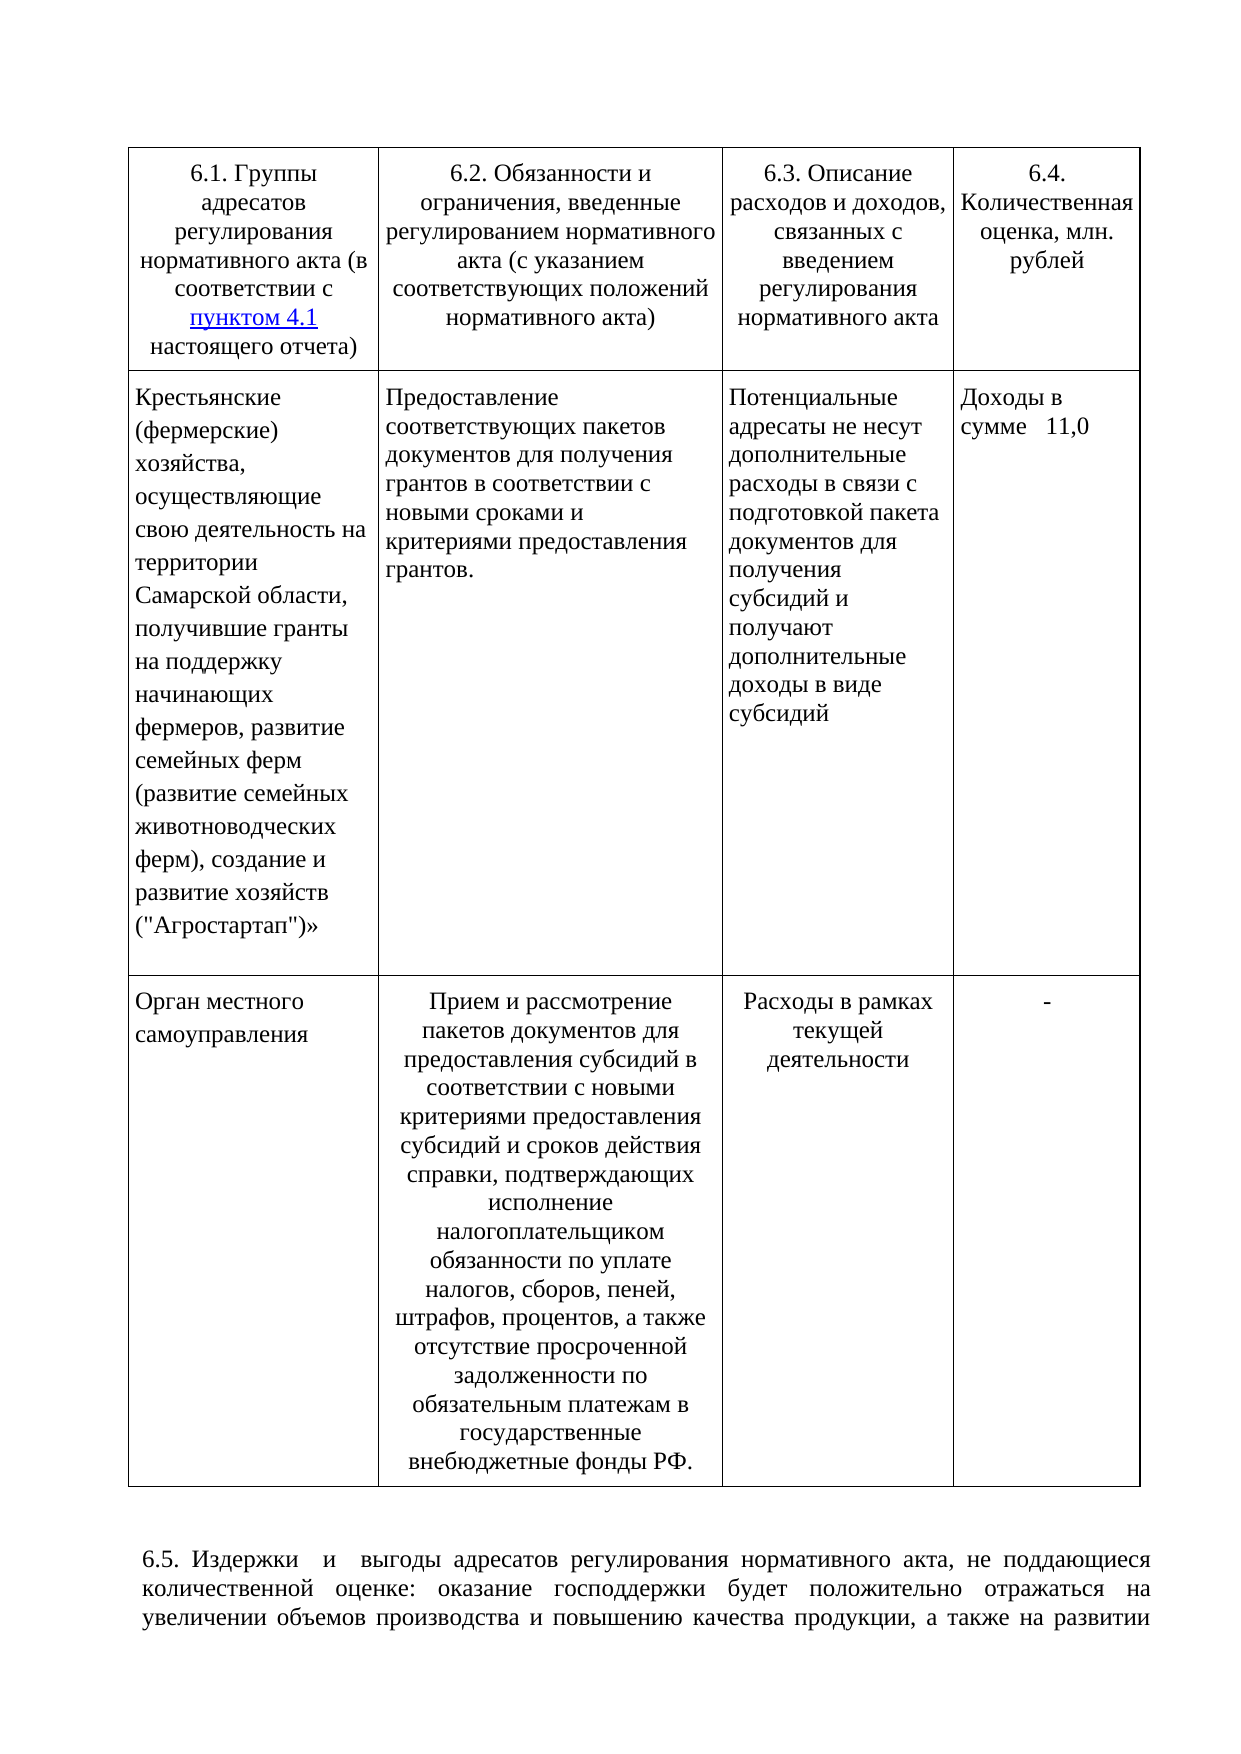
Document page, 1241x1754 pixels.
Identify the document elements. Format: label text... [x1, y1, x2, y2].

table_cell Расходы в рамках текущей деятельности [723, 976, 953, 1486]
table_cell Орган местного самоуправления [129, 976, 378, 1486]
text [142, 1544, 1152, 1630]
table_cell Доходы в сумме 11,0 [954, 371, 1139, 974]
table_header 6.3. Описание расходов и доходов, связанных с введением регулирования нормативного акта [723, 148, 953, 370]
table_header 6.2. Обязанности и ограничения, введенные регулированием нормативного акта (с указанием соответствующих положений нормативного акта) [379, 148, 722, 370]
table_header 6.1. Группы адресатов регулирования нормативного акта (в соответствии с пунктом 4.1 настоящего отчета) [129, 148, 378, 370]
table_cell Потенциальные адресаты не несут дополнительные расходы в связи с подготовкой пакета документов для получения субсидий и получают дополнительные доходы в виде субсидий [723, 371, 953, 974]
table_cell Крестьянские (фермерские) хозяйства, осуществляющие свою деятельность на территории Самарской области, получившие гранты на поддержку начинающих фермеров, развитие семейных ферм (развитие семейных животноводческих ферм), создание и развитие хозяйств ("Агростартап")» [129, 371, 378, 974]
table_header 6.4. Количественная оценка, млн. рублей [954, 148, 1139, 370]
table_cell Прием и рассмотрение пакетов документов для предоставления субсидий в соответствии с новыми критериями предоставления субсидий и сроков действия справки, подтверждающих исполнение налогоплательщиком обязанности по уплате налогов, сборов, пеней, штрафов, процентов, а также отсутствие просроченной задолженности по обязательным платежам в государственные внебюджетные фонды РФ. [379, 976, 722, 1486]
table_cell - [954, 976, 1139, 1486]
table_cell Предоставление соответствующих пакетов документов для получения грантов в соответствии с новыми сроками и критериями предоставления грантов. [379, 371, 722, 974]
